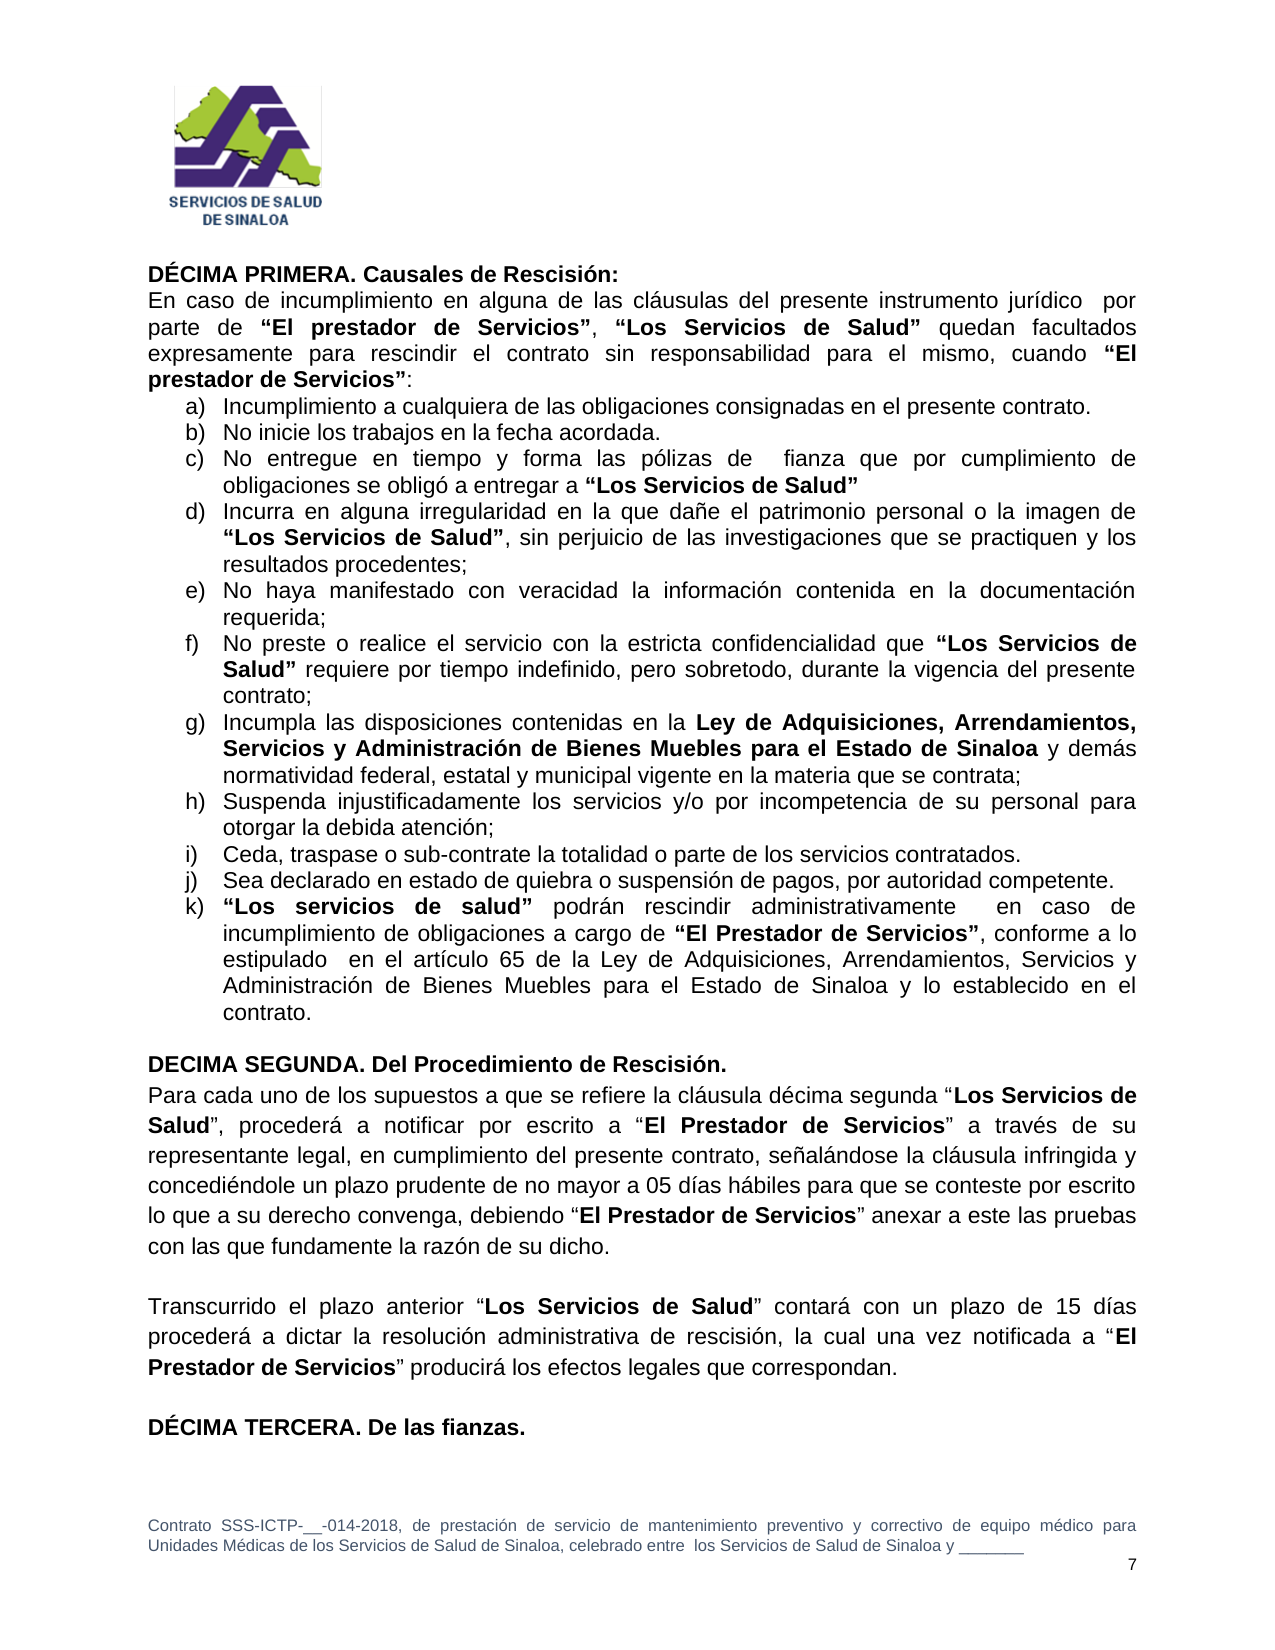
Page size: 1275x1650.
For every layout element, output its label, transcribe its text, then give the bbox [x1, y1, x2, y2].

text En caso de incumplimiento en alguna de las cláusulas del presente instrumento jurídico por parte de “El prestador de Servicios”, “Los Servicios de Salud” quedan facultados expresamente para rescindir el contrato sin responsabilidad para el mismo, cuando “El prestador de Servicios”: [148, 287, 1137, 393]
list No preste o realice el servicio con la estricta confidencialidad que “Los Servicios de Salud” requiere por tiempo indefinido, pero sobretodo, durante la vigencia del presente contrato; [185, 630, 1137, 709]
list “Los servicios de salud” podrán rescindir administrativamente en caso de incumplimiento de obligaciones a cargo de “El Prestador de Servicios”, conforme a lo estipulado en el artículo 65 de la Ley de Adquisiciones, Arrendamientos, Servicios y Administración de Bienes Muebles para el Estado de Sinaloa y lo establecido en el contrato. [185, 893, 1137, 1025]
text Para cada uno de los supuestos a que se refiere la cláusula décima segunda “Los Servicios de Salud”, procederá a notificar por escrito a “El Prestador de Servicios” a través de su representante legal, en cumplimiento del presente contrato, señalándose la cláusula infringida y concediéndole un plazo prudente de no mayor a 05 días hábiles para que se conteste por escrito lo que a su derecho convenga, debiendo “El Prestador de Servicios” anexar a este las pruebas con las que fundamente la razón de su dicho. [148, 1082, 1137, 1259]
picture [147, 85, 345, 235]
list Sea declarado en estado de quiebra o suspensión de pagos, por autoridad competente. [185, 867, 1137, 893]
text Transcurrido el plazo anterior “Los Servicios de Salud” contará con un plazo de 15 días procederá a dictar la resolución administrativa de rescisión, la cual una vez notificada a “El Prestador de Servicios” producirá los efectos legales que correspondan. [148, 1293, 1137, 1380]
list No entregue en tiempo y forma las pólizas de fianza que por cumplimiento de obligaciones se obligó a entregar a “Los Servicios de Salud” [185, 445, 1137, 498]
text DECIMA SEGUNDA. Del Procedimiento de Rescisión. [148, 1051, 1137, 1078]
list No inicie los trabajos en la fecha acordada. [185, 419, 1137, 445]
text DÉCIMA TERCERA. De las fianzas. [148, 1414, 1137, 1440]
list Incumplimiento a cualquiera de las obligaciones consignadas en el presente contrato. [185, 393, 1137, 419]
text DÉCIMA PRIMERA. Causales de Rescisión: [148, 261, 1137, 287]
list Incumpla las disposiciones contenidas en la Ley de Adquisiciones, Arrendamientos, Servicios y Administración de Bienes Muebles para el Estado de Sinaloa y demás normatividad federal, estatal y municipal vigente en la materia que se contrata; [185, 709, 1137, 788]
list Incurra en alguna irregularidad en la que dañe el patrimonio personal o la imagen de “Los Servicios de Salud”, sin perjuicio de las investigaciones que se practiquen y los resultados procedentes; [185, 498, 1137, 577]
list Suspenda injustificadamente los servicios y/o por incompetencia de su personal para otorgar la debida atención; [185, 788, 1137, 841]
list No haya manifestado con veracidad la información contenida en la documentación requerida; [185, 577, 1137, 630]
list Ceda, traspase o sub-contrate la totalidad o parte de los servicios contratados. [185, 841, 1137, 867]
